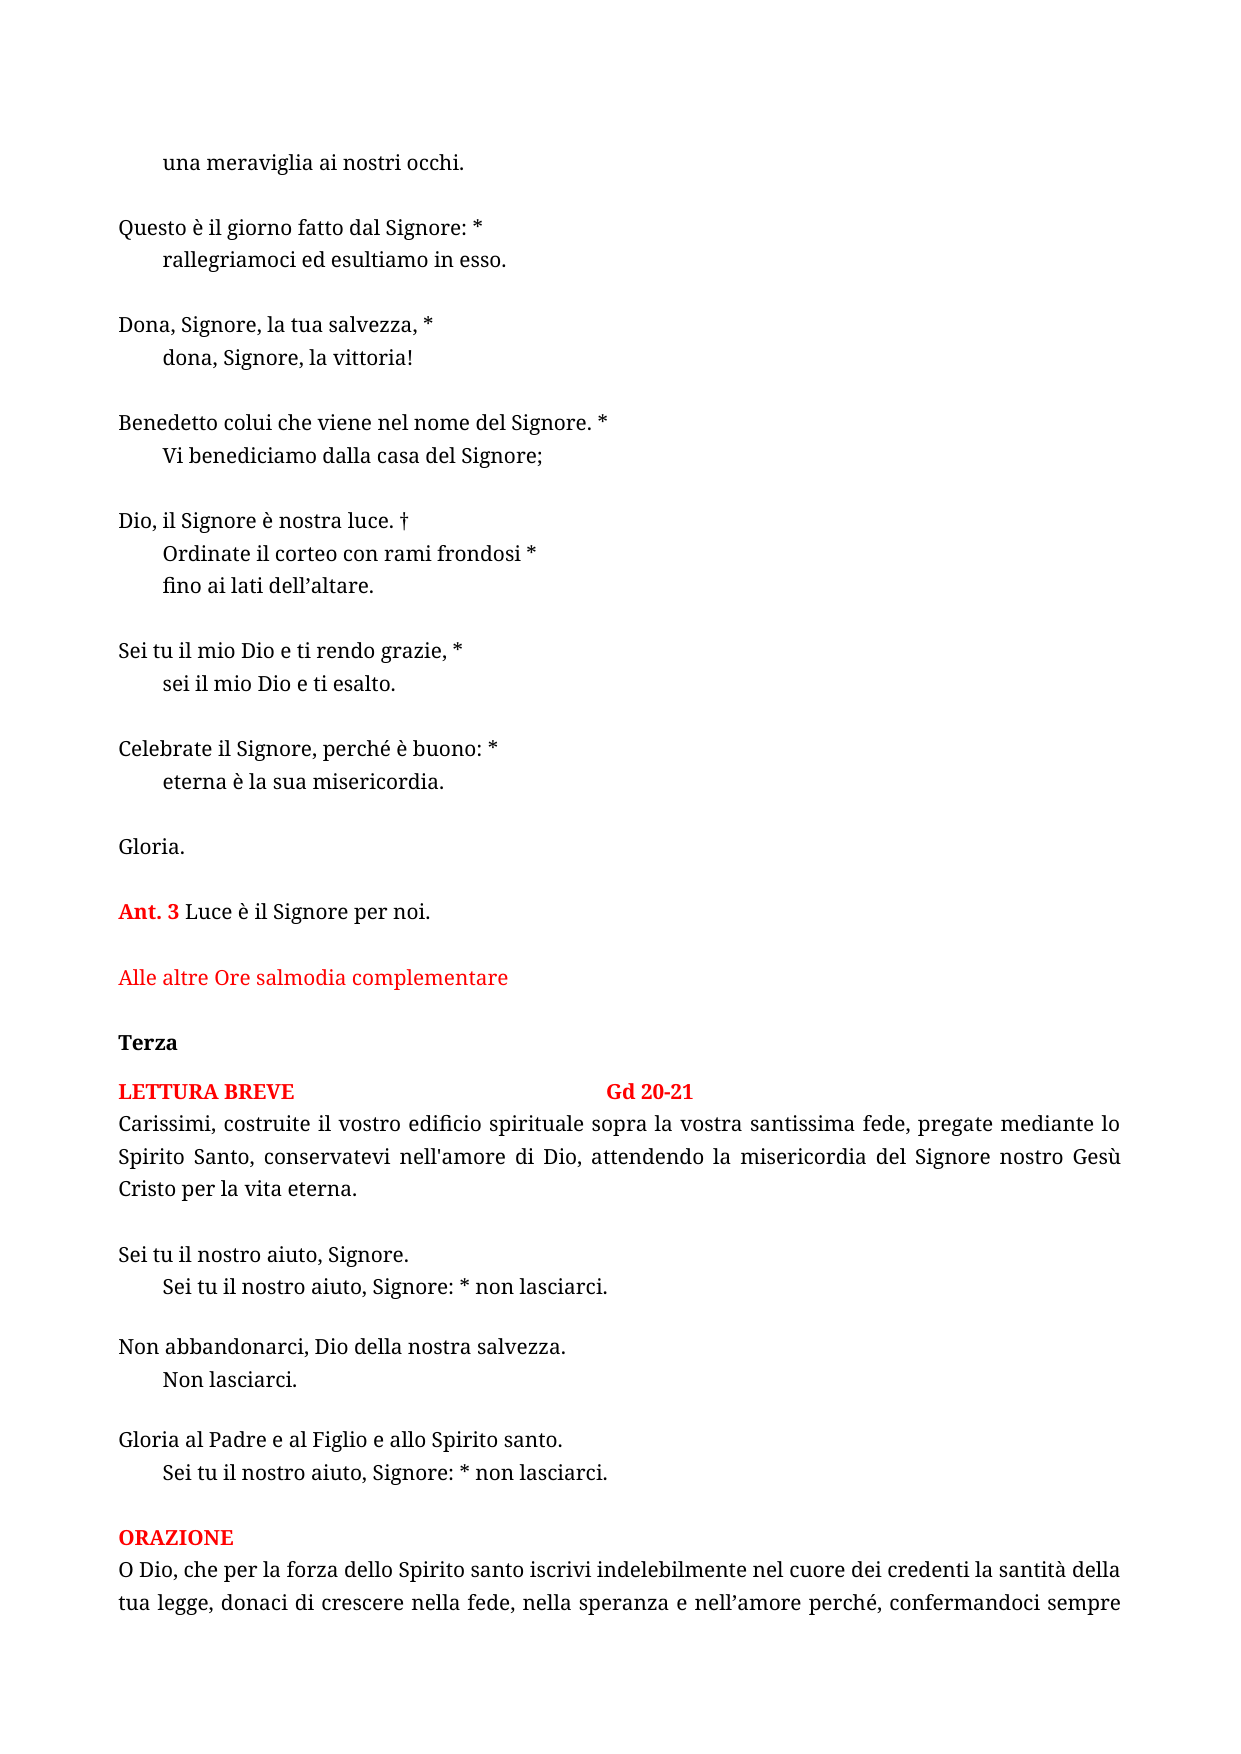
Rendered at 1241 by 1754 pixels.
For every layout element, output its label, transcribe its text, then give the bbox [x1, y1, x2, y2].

text rallegriamoci ed esultiamo in esso. [118, 245, 1122, 274]
text Questo è il giorno fatto dal Signore: * [118, 213, 1122, 241]
text Sei tu il mio Dio e ti rendo grazie, * [118, 637, 1122, 665]
text fino ai lati dell’altare. [118, 571, 1122, 600]
text Non abbandonarci, Dio della nostra salvezza. [118, 1332, 1122, 1361]
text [118, 1556, 1122, 1617]
text sei il mio Dio e ti esalto. [118, 669, 1122, 698]
text una meraviglia ai nostri occhi. [118, 148, 1122, 176]
text Terza [118, 1028, 1122, 1056]
text Dona, Signore, la tua salvezza, * [118, 311, 1122, 339]
text Sei tu il nostro aiuto, Signore. [118, 1240, 1122, 1268]
text Alle altre Ore salmodia complementare [118, 963, 1122, 991]
text Gloria. [118, 832, 1122, 861]
text Dio, il Signore è nostra luce. † [118, 506, 1122, 535]
text Celebrate il Signore, perché è buono: * [118, 734, 1122, 763]
text Sei tu il nostro aiuto, Signore: * non lasciarci. [118, 1458, 1122, 1486]
text Gloria al Padre e al Figlio e allo Spirito santo. [118, 1425, 1122, 1454]
text Carissimi, costruite il vostro edificio spirituale sopra la vostra santissima fede, pregate mediante lo Spirito Santo, conservatevi nell'amore di Dio, attendendo la misericordia del Signore nostro Gesù Cristo per la vita eterna. [118, 1109, 1122, 1203]
text Non lasciarci. [118, 1365, 1122, 1393]
text ORAZIONE [118, 1523, 1122, 1551]
text Ant. 3 Luce è il Signore per noi. [118, 897, 1122, 926]
text dona, Signore, la vittoria! [118, 343, 1122, 372]
text Benedetto colui che viene nel nome del Signore. * [118, 408, 1122, 437]
text Sei tu il nostro aiuto, Signore: * non lasciarci. [118, 1272, 1122, 1301]
text Vi benediciamo dalla casa del Signore; [118, 441, 1122, 469]
text LETTURA BREVE Gd 20-21 [118, 1077, 1122, 1105]
text eterna è la sua misericordia. [118, 767, 1122, 796]
text Ordinate il corteo con rami frondosi * [118, 539, 1122, 567]
